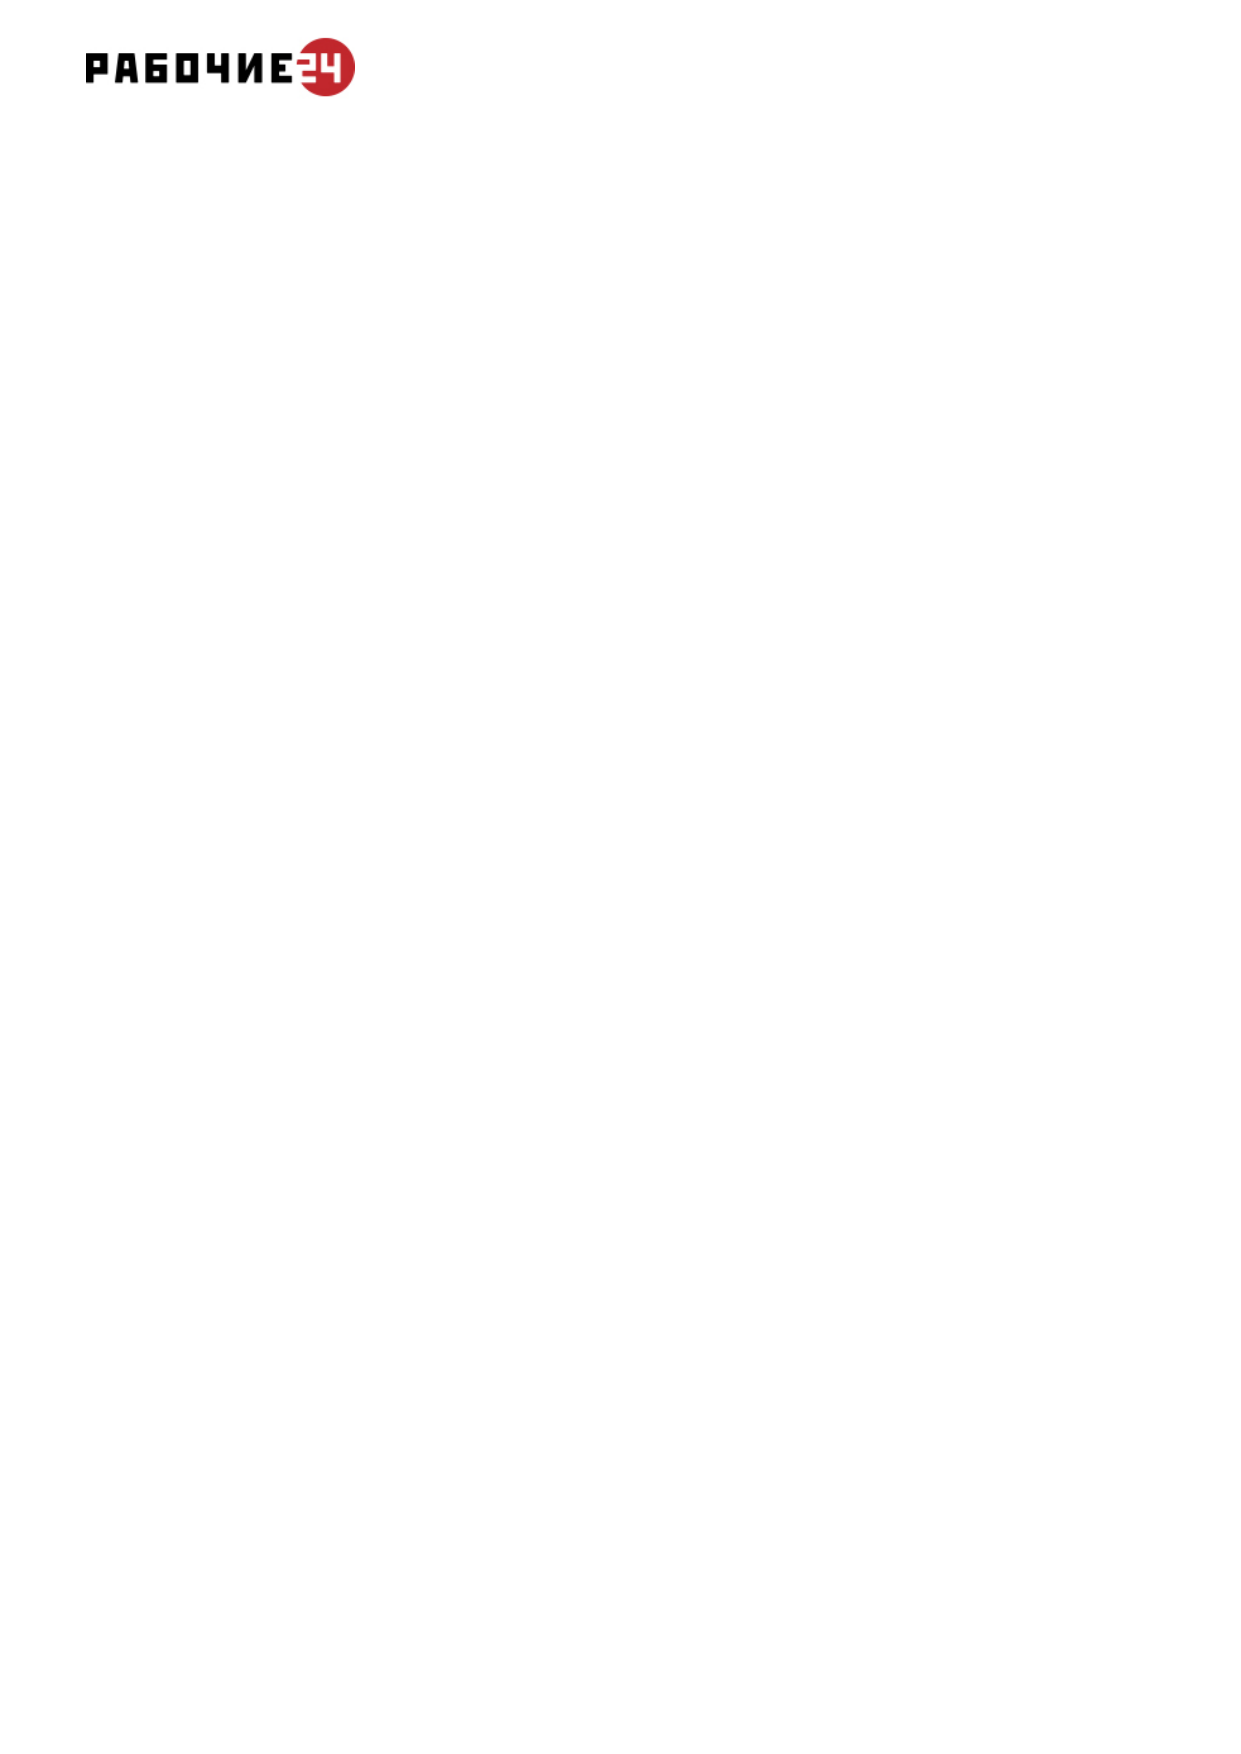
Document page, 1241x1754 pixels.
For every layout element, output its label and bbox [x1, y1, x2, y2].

picture [86, 28, 355, 109]
